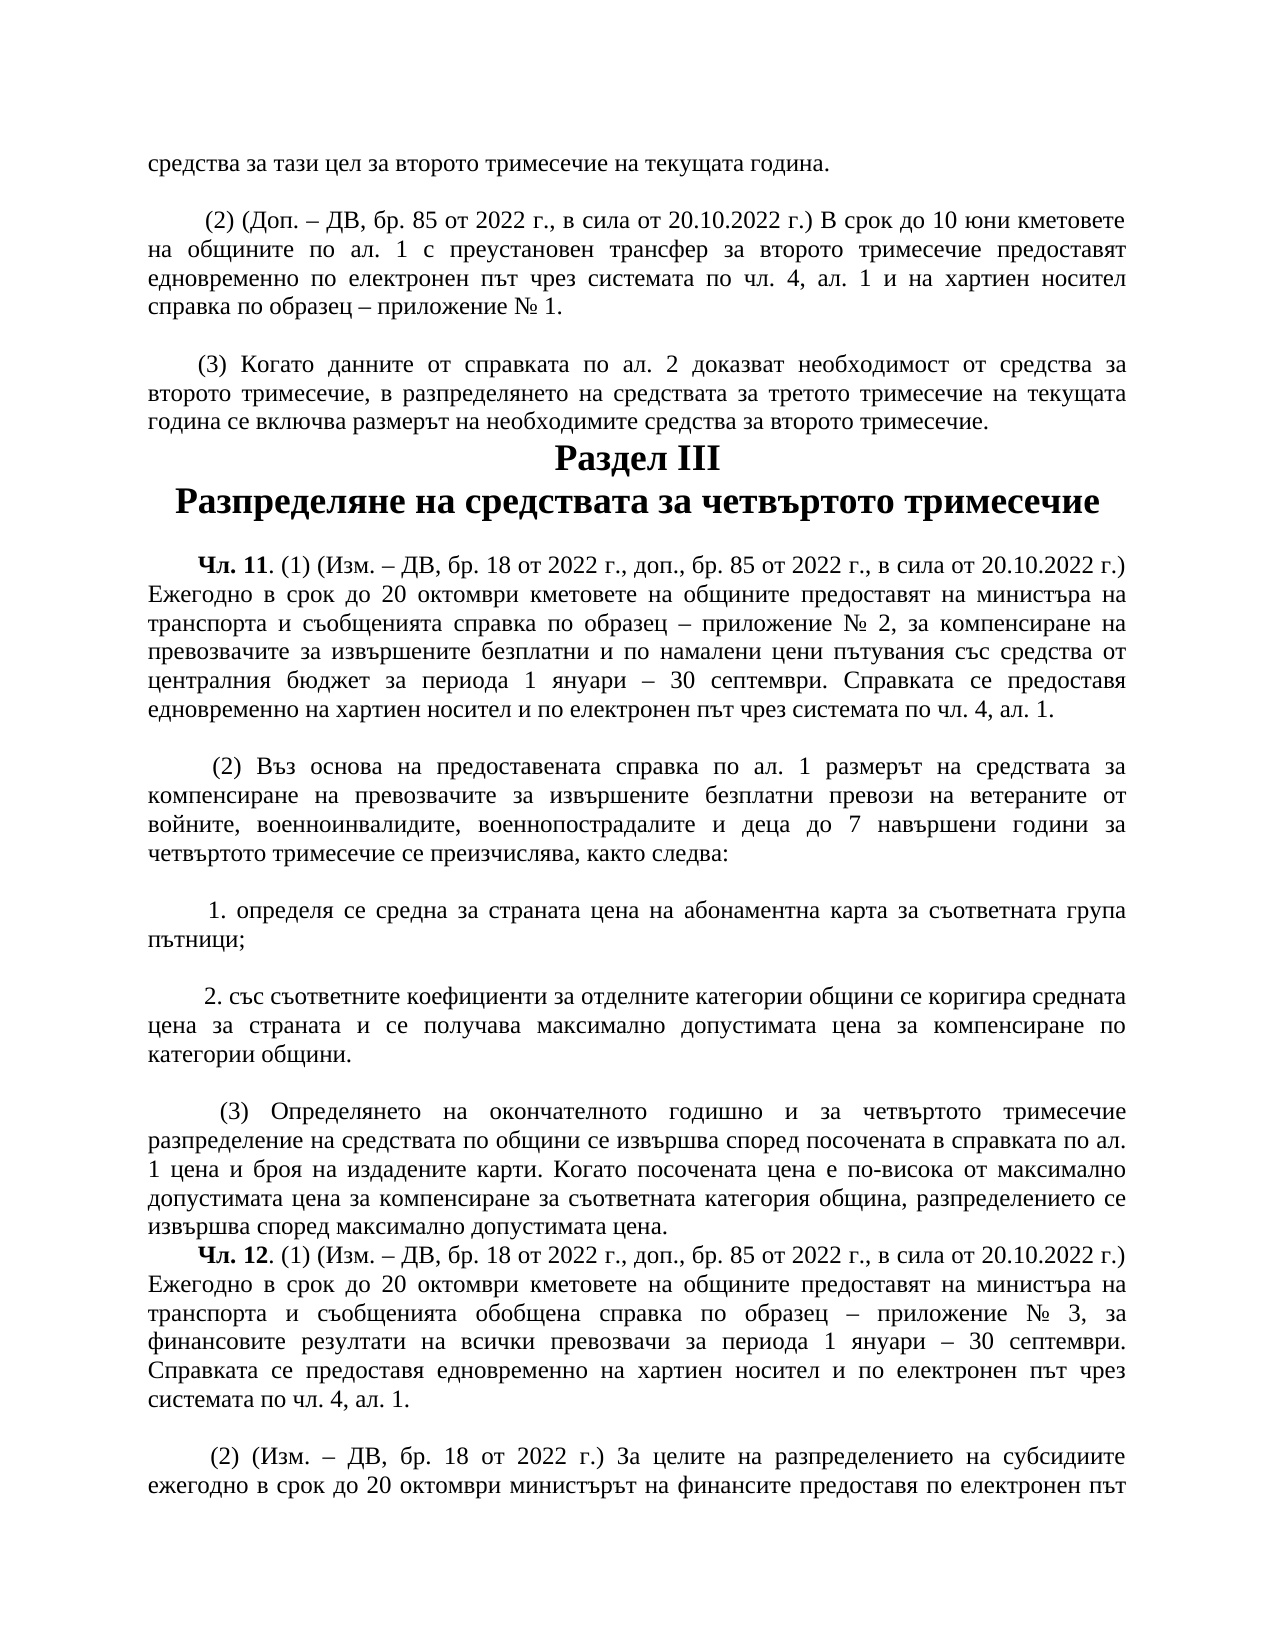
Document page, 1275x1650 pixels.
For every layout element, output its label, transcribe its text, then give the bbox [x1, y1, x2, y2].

text (2) (Доп. – ДВ, бр. 85 от 2022 г., в сила от 20.10.2022 г.) В срок до 10 юни кметовете на общините по ал. 1 с преустановен трансфер за второто тримесечие предоставят едновременно по електронен път чрез системата по чл. 4, ал. 1 и на хартиен носител справка по образец – приложение № 1. [148, 205, 1127, 320]
text Разпределяне на средствата за четвъртото тримесечие [148, 478, 1127, 521]
text Чл. 11. (1) (Изм. – ДВ, бр. 18 от 2022 г., доп., бр. 85 от 2022 г., в сила от 20.10.2022 г.) Ежегодно в срок до 20 октомври кметовете на общините предоставят на министъра на транспорта и съобщенията справка по образец – приложение № 2, за компенсиране на превозвачите за извършените безплатни и по намалени цени пътувания със средства от централния бюджет за периода 1 януари – 30 септември. Справката се предоставя едновременно на хартиен носител и по електронен път чрез системата по чл. 4, ал. 1. [148, 550, 1127, 723]
text (2) Въз основа на предоставената справка по ал. 1 размерът на средствата за компенсиране на превозвачите за извършените безплатни превози на ветераните от войните, военноинвалидите, военнопострадалите и деца до 7 навършени години за четвъртото тримесечие се преизчислява, както следва: [148, 751, 1127, 866]
text 1. определя се средна за страната цена на абонаментна карта за съответната група пътници; [148, 895, 1127, 953]
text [148, 148, 1127, 176]
text (3) Когато данните от справката по ал. 2 доказват необходимост от средства за второто тримесечие, в разпределянето на средствата за третото тримесечие на текущата година се включва размерът на необходимите средства за второто тримесечие. [148, 349, 1127, 435]
text Чл. 12. (1) (Изм. – ДВ, бр. 18 от 2022 г., доп., бр. 85 от 2022 г., в сила от 20.10.2022 г.) Ежегодно в срок до 20 октомври кметовете на общините предоставят на министъра на транспорта и съобщенията обобщена справка по образец – приложение № 3, за финансовите резултати на всички превозвачи за периода 1 януари – 30 септември. Справката се предоставя едновременно на хартиен носител и по електронен път чрез системата по чл. 4, ал. 1. [148, 1240, 1127, 1413]
text (3) Определянето на окончателното годишно и за четвъртото тримесечие разпределение на средствата по общини се извършва според посочената в справката по ал. 1 цена и броя на издадените карти. Когато посочената цена е по-висока от максимално допустимата цена за компенсиране за съответната категория община, разпределението се извършва според максимално допустимата цена. [148, 1096, 1127, 1240]
text 2. със съответните коефициенти за отделните категории общини се коригира средната цена за страната и се получава максимално допустимата цена за компенсиране по категории общини. [148, 981, 1127, 1068]
text Раздел ІІІ [148, 435, 1127, 478]
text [148, 1441, 1127, 1499]
